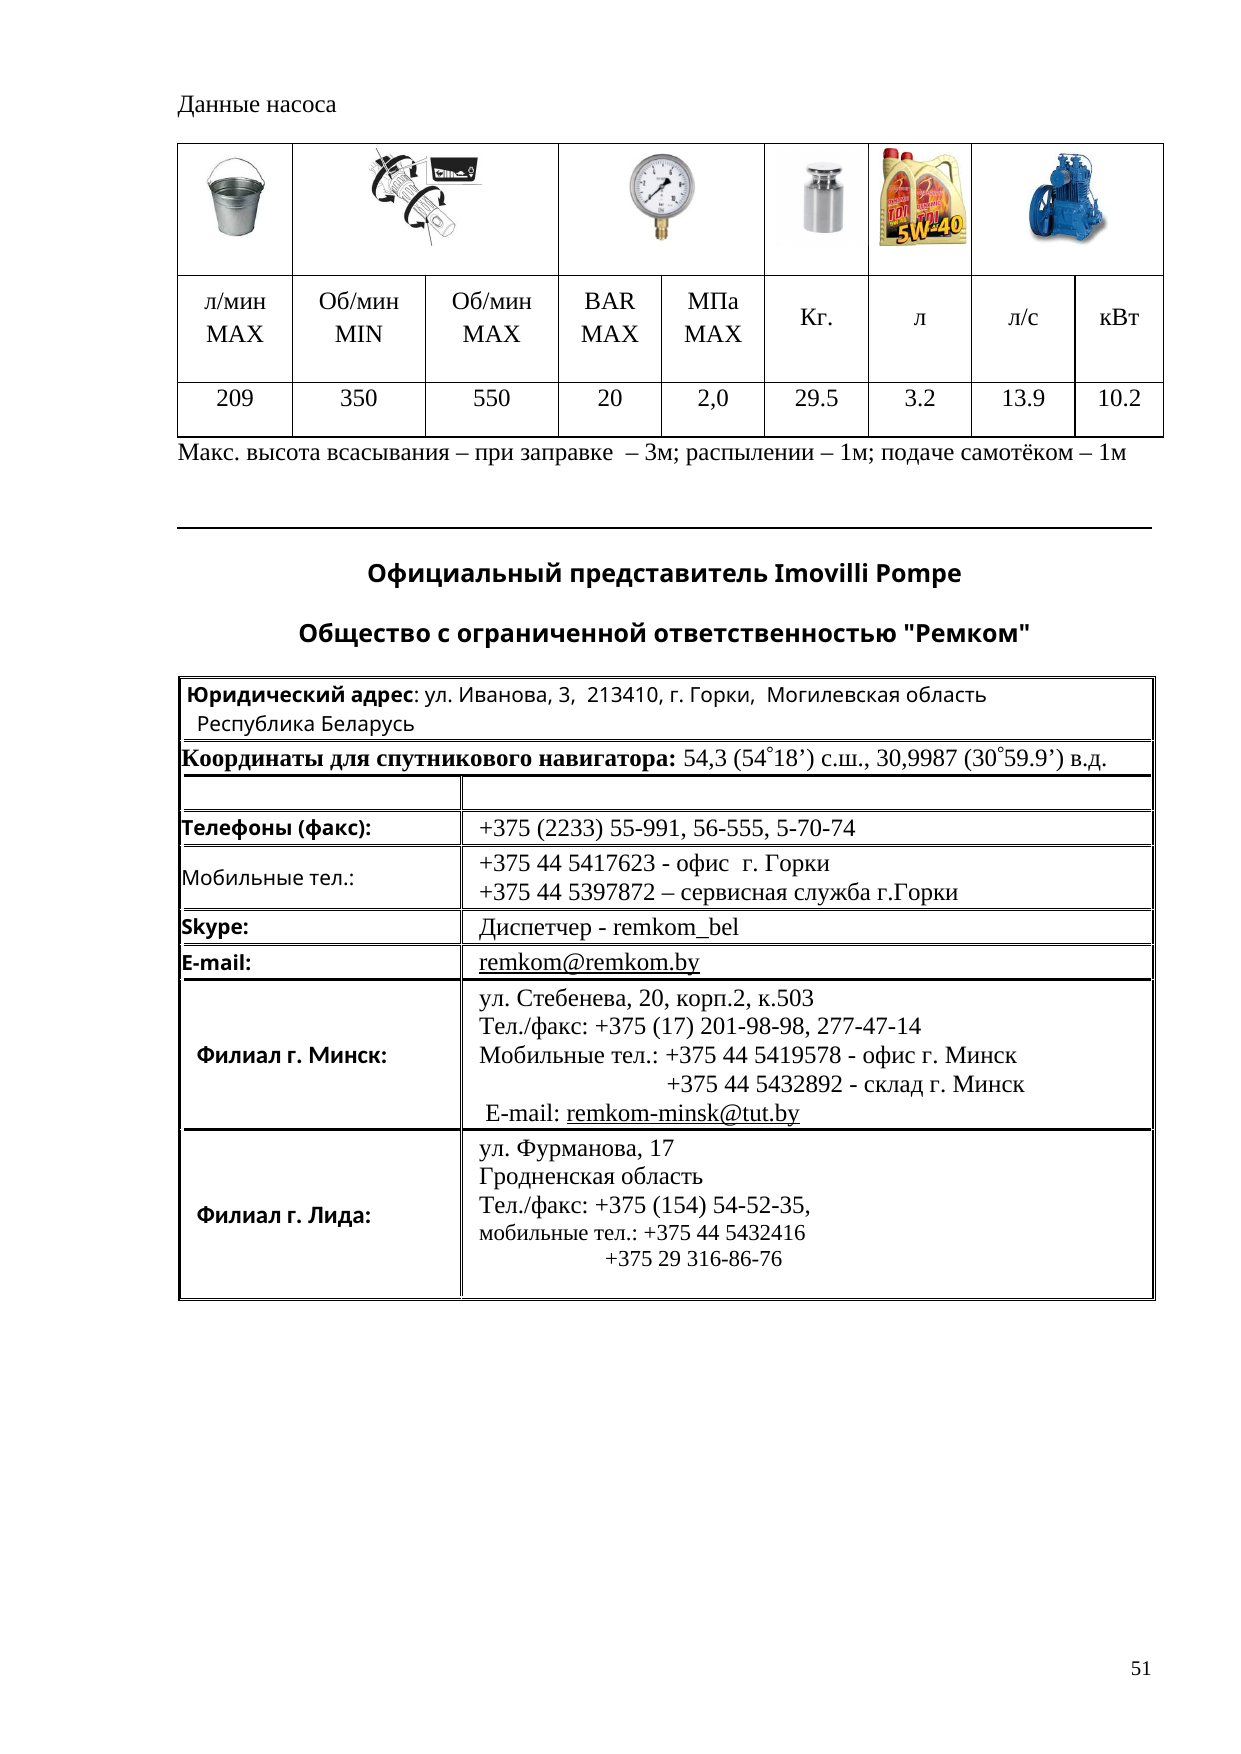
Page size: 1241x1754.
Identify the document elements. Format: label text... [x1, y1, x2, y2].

picture [879, 148, 967, 246]
table_cell Об/мин MIN [293, 276, 425, 382]
table_cell Телефоны (факс): [180, 809, 462, 844]
table_cell Диспетчер - remkom_bel [462, 908, 1154, 943]
table_cell 20 [559, 383, 661, 436]
table_cell МПа MAX [662, 276, 764, 382]
table_cell Координаты для спутникового навигатора: 54,3 (5418’) с.ш., 30,9987 (3059.9’) в.д. [180, 739, 1154, 774]
text Данные насоса [177, 89, 1152, 117]
table_header [559, 144, 764, 274]
picture [368, 148, 482, 246]
table_header Юридический адрес: ул. Иванова, 3, 213410, г. Горки, Могилевская область Республика Беларусь [181, 679, 1152, 739]
picture [194, 155, 277, 238]
table_cell E-mail: [180, 943, 462, 978]
table_header [972, 144, 1163, 274]
table_header [869, 144, 971, 274]
picture [1026, 148, 1109, 246]
table_cell Мобильные тел.: [180, 844, 462, 908]
text Макс. высота всасывания – при заправке – 3м; распылении – 1м; подаче самотёком – 1м [177, 438, 1152, 466]
table_cell 13.9 [972, 383, 1074, 436]
table_cell 350 [293, 383, 425, 436]
table_header [765, 144, 868, 274]
table_cell Филиал г. Лида: [180, 1128, 462, 1297]
table_header [293, 144, 558, 274]
table_cell [463, 774, 1152, 809]
table_cell 550 [426, 383, 558, 436]
table_cell 2,0 [662, 383, 764, 436]
text Общество с ограниченной ответственностью "Ремком" [177, 616, 1152, 649]
table_cell л [869, 276, 971, 382]
table_cell Кг. [765, 276, 868, 382]
table_cell 3.2 [869, 383, 971, 436]
table_cell ул. Фурманова, 17 Гродненская область Тел./факс: +375 (154) 54-52-35, мобильные тел.: +375 44 5432416 +375 29 316-86-76 [462, 1128, 1154, 1297]
table_cell BAR MAX [559, 276, 661, 382]
table_cell 29.5 [765, 383, 868, 436]
table_cell л/с [972, 276, 1074, 382]
text Официальный представитель Imovilli Pompe [177, 556, 1152, 589]
table_cell ул. Стебенева, 20, корп.2, к.503 Тел./факс: +375 (17) 201-98-98, 277-47-14 Мобильные тел.: +375 44 5419578 - офис г. Минск +375 44 5432892 - склад г. Минск E-mail: remkom-minsk@tut.by [463, 978, 1154, 1128]
table_cell л/мин MAX [178, 276, 292, 382]
picture [776, 148, 869, 246]
table_cell Филиал г. Минск: [180, 978, 460, 1128]
table_cell Skype: [180, 908, 462, 943]
table_cell +375 (2233) 55-991, 56-555, 5-70-74 [462, 809, 1154, 844]
table_cell кВт [1076, 276, 1163, 382]
table_cell +375 44 5417623 - офис г. Горки +375 44 5397872 – сервисная служба г.Горки [462, 844, 1154, 908]
table_header [178, 144, 292, 274]
picture [619, 152, 704, 242]
table_cell Об/мин MAX [426, 276, 558, 382]
table_cell 209 [178, 383, 292, 436]
table_cell 10.2 [1076, 383, 1163, 436]
table_cell remkom@remkom.by [462, 943, 1154, 978]
table_cell [181, 774, 460, 809]
